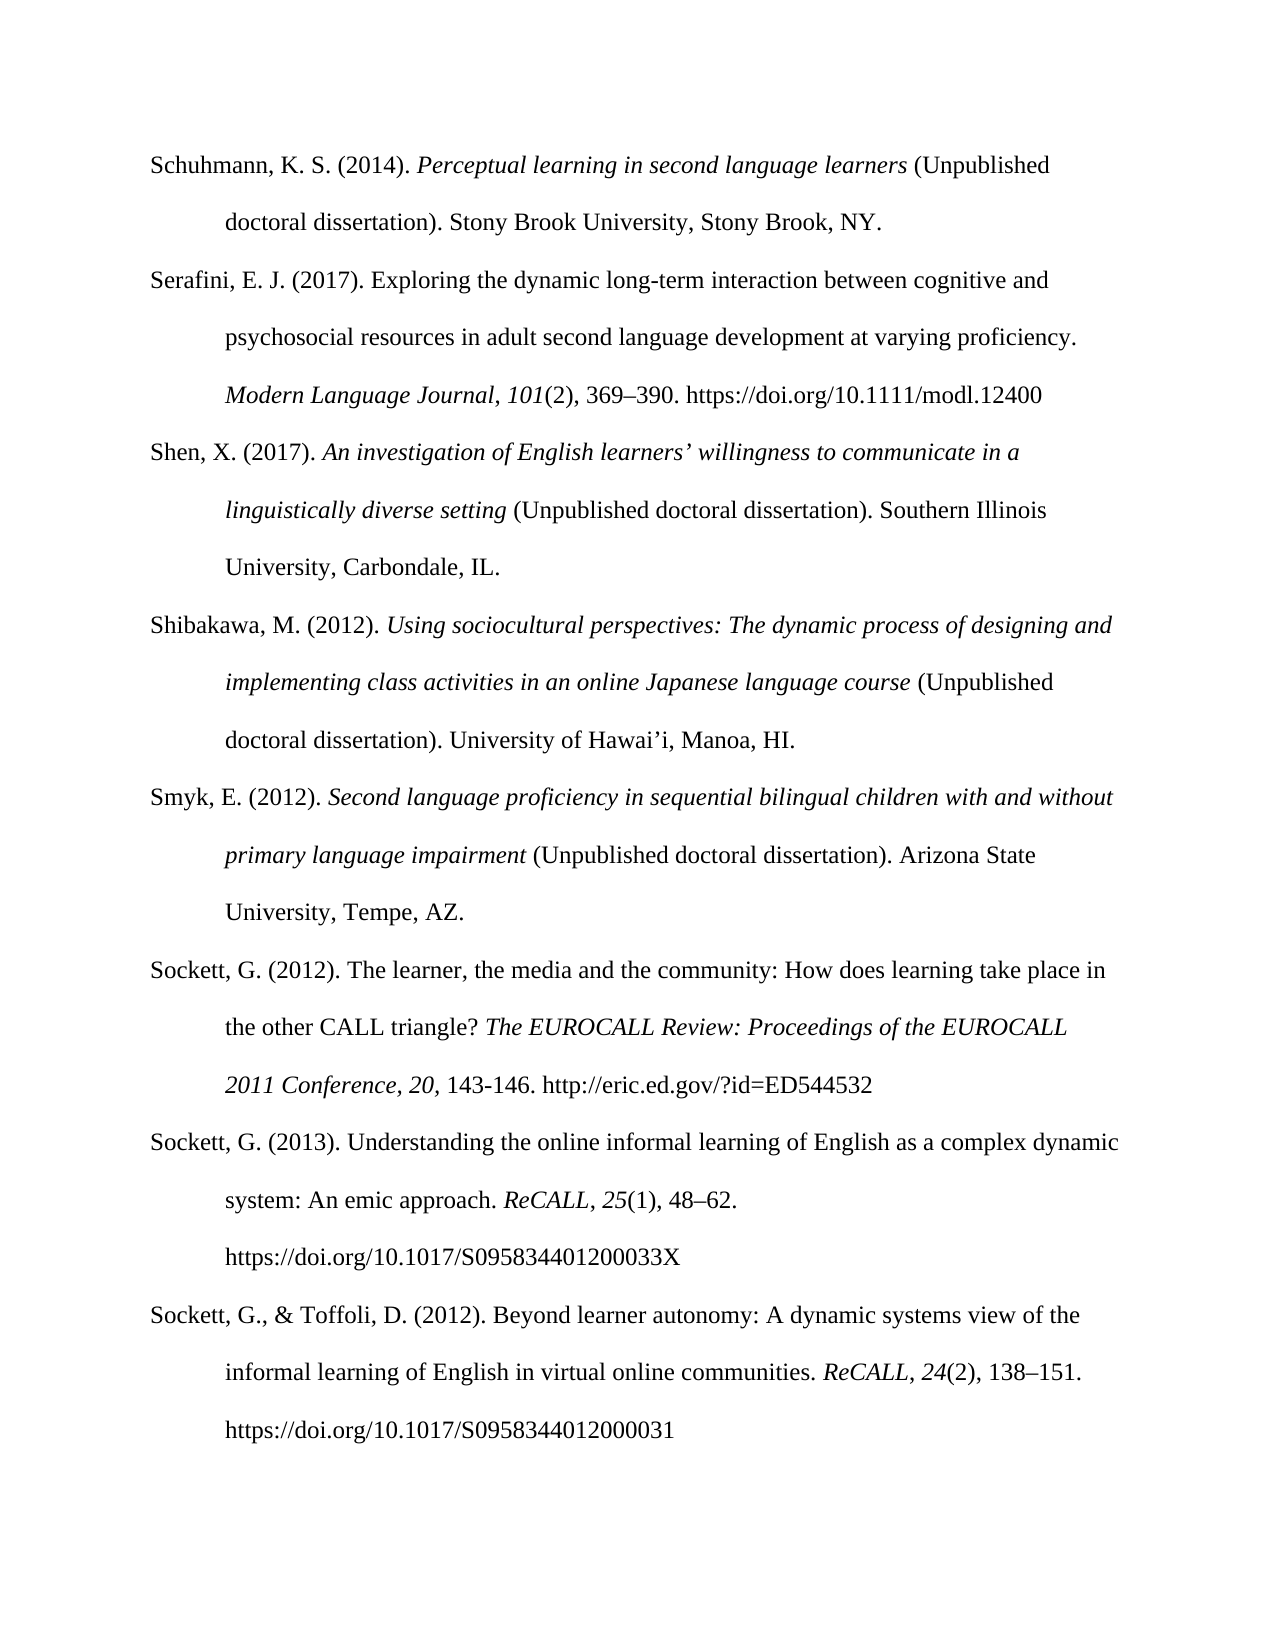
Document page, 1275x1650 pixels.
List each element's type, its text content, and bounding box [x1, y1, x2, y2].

text Serafini, E. J. (2017). Exploring the dynamic long-term interaction between cognitive and psychosocial resources in adult second language development at varying proficiency. Modern Language Journal, 101(2), 369–390. https://doi.org/10.1111/modl.12400 [150, 265, 1125, 409]
text Schuhmann, K. S. (2014). Perceptual learning in second language learners (Unpublished doctoral dissertation). Stony Brook University, Stony Brook, NY. [150, 150, 1125, 236]
text Sockett, G. (2013). Understanding the online informal learning of English as a complex dynamic system: An emic approach. ReCALL, 25(1), 48–62. https://doi.org/10.1017/S095834401200033X [150, 1127, 1125, 1271]
text Smyk, E. (2012). Second language proficiency in sequential bilingual children with and without primary language impairment (Unpublished doctoral dissertation). Arizona State University, Tempe, AZ. [150, 782, 1125, 926]
text Shen, X. (2017). An investigation of English learners’ willingness to communicate in a linguistically diverse setting (Unpublished doctoral dissertation). Southern Illinois University, Carbondale, IL. [150, 437, 1125, 581]
text Sockett, G., & Toffoli, D. (2012). Beyond learner autonomy: A dynamic systems view of the informal learning of English in virtual online communities. ReCALL, 24(2), 138–151. https://doi.org/10.1017/S0958344012000031 [150, 1300, 1125, 1444]
text Shibakawa, M. (2012). Using sociocultural perspectives: The dynamic process of designing and implementing class activities in an online Japanese language course (Unpublished doctoral dissertation). University of Hawai’i, Manoa, HI. [150, 610, 1125, 754]
text Sockett, G. (2012). The learner, the media and the community: How does learning take place in the other CALL triangle? The EUROCALL Review: Proceedings of the EUROCALL 2011 Conference, 20, 143-146. http://eric.ed.gov/?id=ED544532 [150, 955, 1125, 1099]
